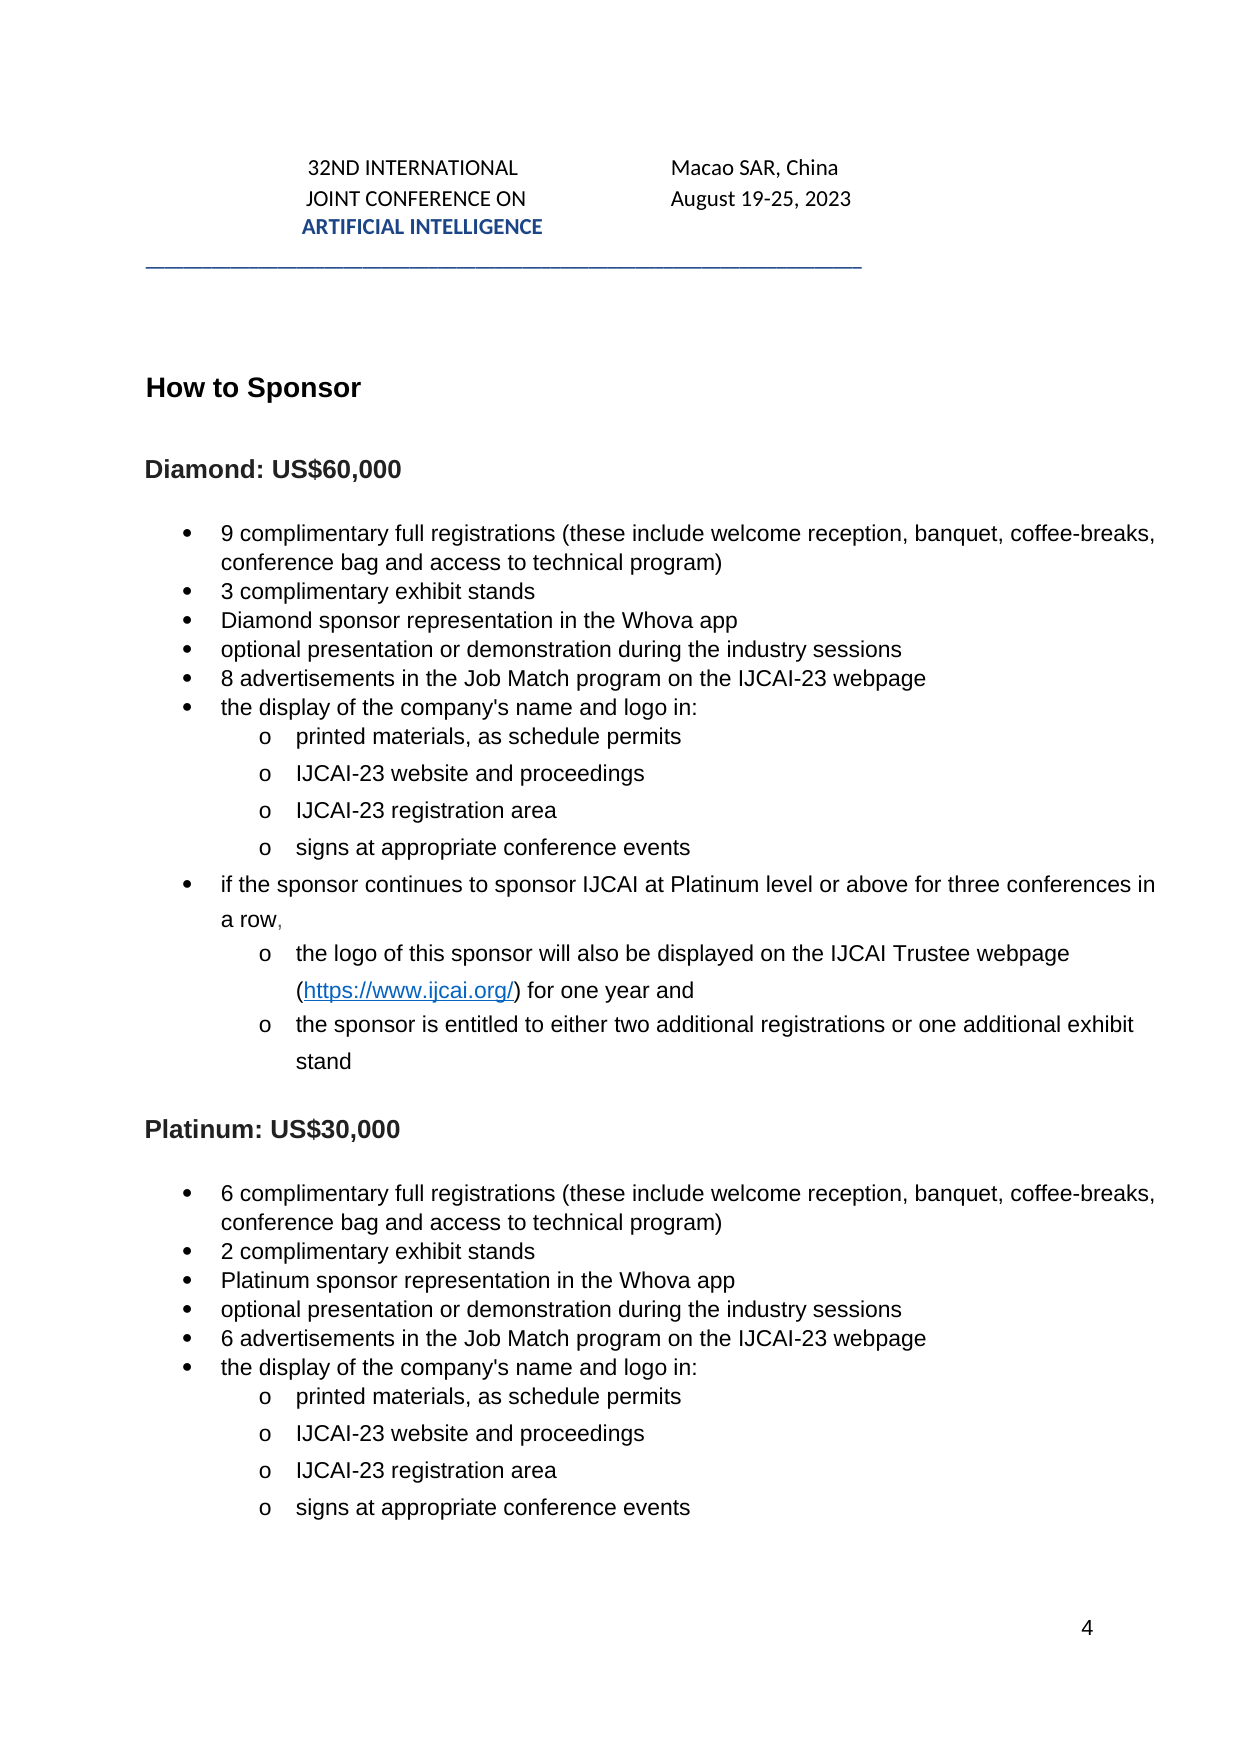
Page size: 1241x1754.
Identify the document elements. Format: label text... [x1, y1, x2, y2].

list Diamond sponsor representation in the Whova app [183, 607, 1158, 634]
list IJCAI-23 registration area [258, 1457, 1158, 1486]
list 9 complimentary full registrations (these include welcome reception, banquet, coffee-breaks, conference bag and access to technical program) [183, 520, 1158, 576]
list the sponsor is entitled to either two additional registrations or one additional exhibit stand [258, 1011, 1158, 1074]
list the display of the company's name and logo in: [183, 694, 1158, 721]
list IJCAI-23 website and proceedings [258, 760, 1158, 788]
list if the sponsor continues to sponsor IJCAI at Platinum level or above for three conferences in a row, [183, 871, 1158, 932]
list optional presentation or demonstration during the industry sessions [183, 636, 1158, 663]
list signs at appropriate conference events [258, 1494, 1158, 1523]
list 3 complimentary exhibit stands [183, 578, 1158, 605]
list the logo of this sponsor will also be displayed on the IJCAI Trustee webpage (https://www.ijcai.org/) for one year and [258, 940, 1158, 1003]
list the display of the company's name and logo in: [183, 1354, 1158, 1380]
list 2 complimentary exhibit stands [183, 1238, 1158, 1264]
list signs at appropriate conference events [258, 834, 1158, 863]
list printed materials, as schedule permits [258, 723, 1158, 751]
list optional presentation or demonstration during the industry sessions [183, 1296, 1158, 1322]
list printed materials, as schedule permits [258, 1383, 1158, 1411]
list 6 complimentary full registrations (these include welcome reception, banquet, coffee-breaks, conference bag and access to technical program) [183, 1180, 1158, 1236]
list IJCAI-23 website and proceedings [258, 1420, 1158, 1448]
list IJCAI-23 registration area [258, 797, 1158, 826]
list Platinum sponsor representation in the Whova app [183, 1267, 1158, 1293]
subtitle Platinum: US$30,000 [144, 1114, 1158, 1144]
text How to Sponsor ​ [146, 371, 1158, 403]
subtitle Diamond: US$60,000 [144, 454, 1158, 484]
list 8 advertisements in the Job Match program on the IJCAI-23 webpage [183, 665, 1158, 692]
list 6 advertisements in the Job Match program on the IJCAI-23 webpage [183, 1325, 1158, 1351]
